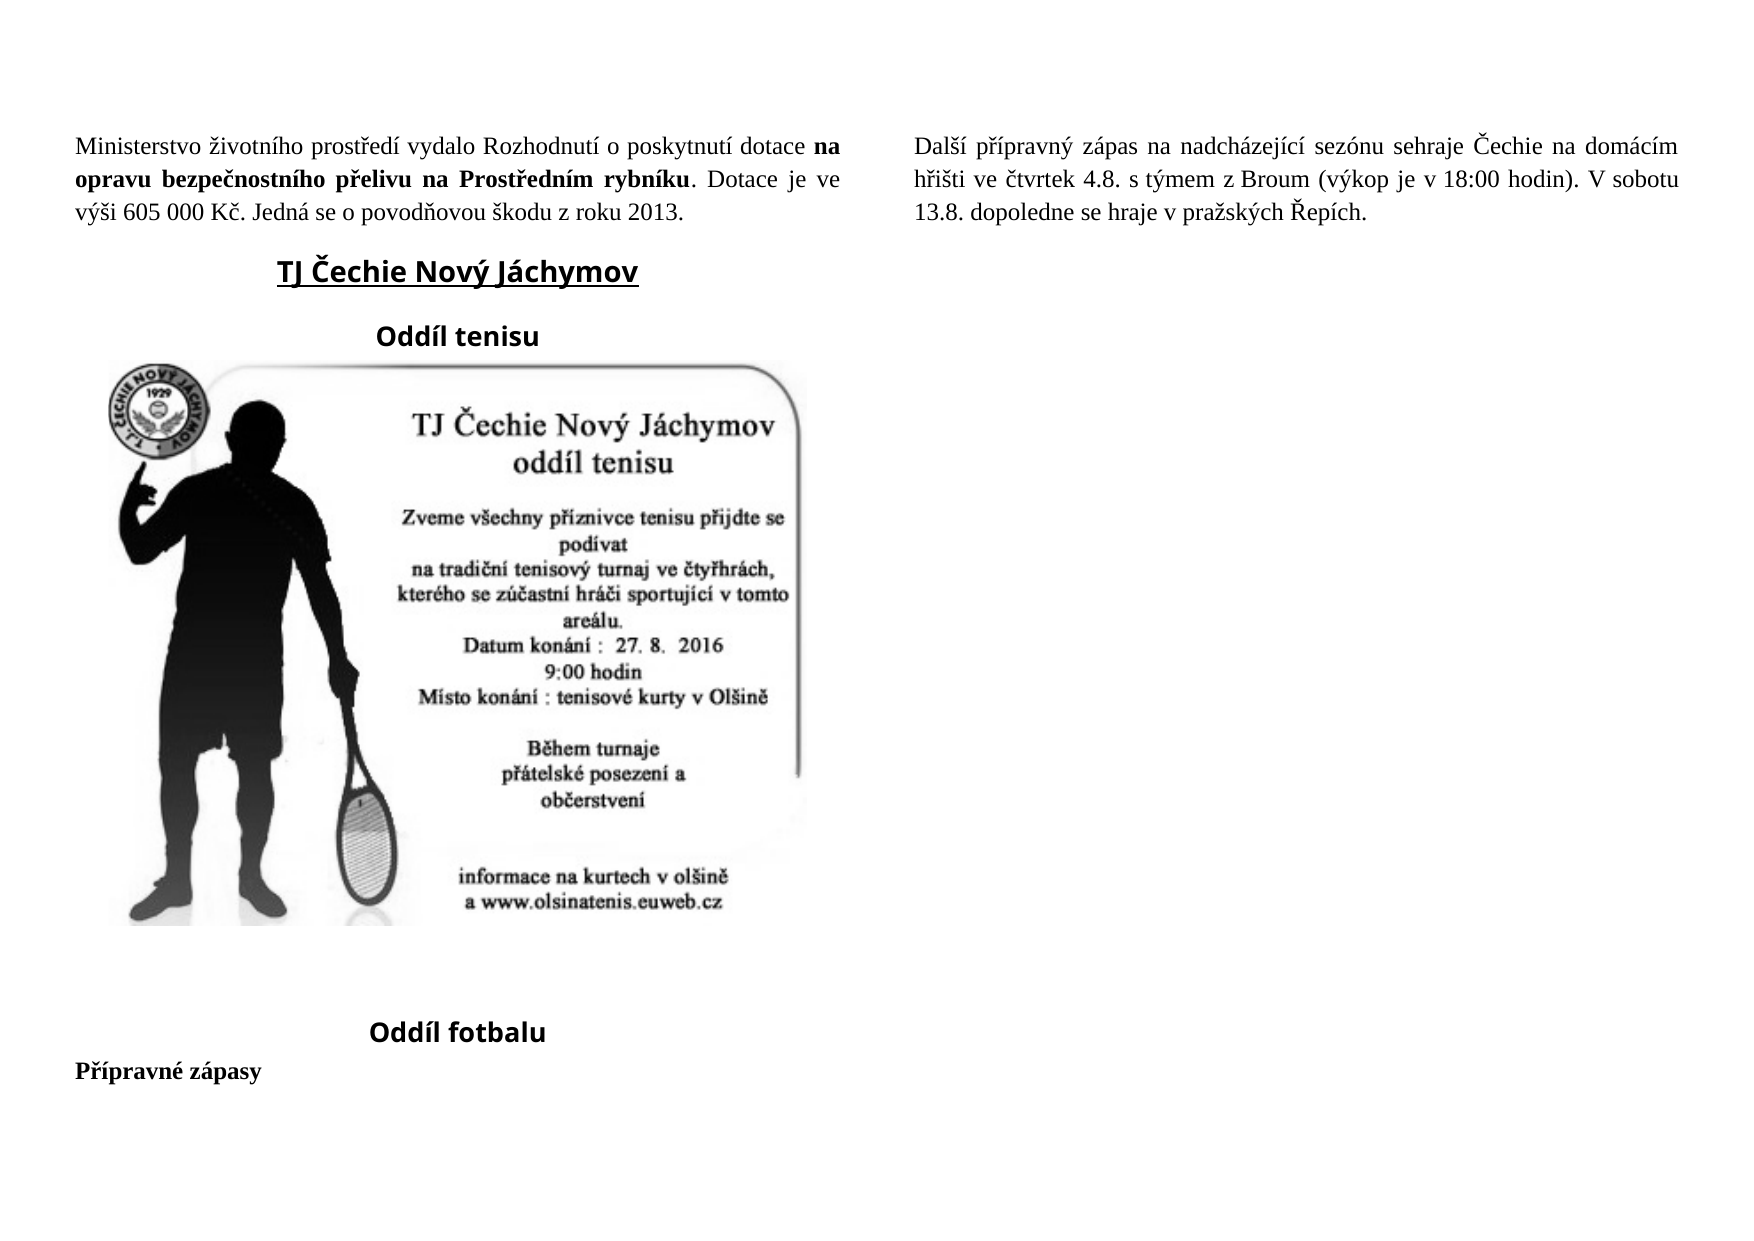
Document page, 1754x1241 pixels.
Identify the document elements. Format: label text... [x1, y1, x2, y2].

subtitle Oddíl tenisu [75, 318, 840, 354]
text Ministerstvo životního prostředí vydalo Rozhodnutí o poskytnutí dotace na opravu bezpečnostního přelivu na Prostředním rybníku. Dotace je ve výši 605 000 Kč. Jedná se o povodňovou škodu z roku 2013. [75, 131, 840, 226]
text Přípravné zápasy [75, 1056, 840, 1085]
text Další přípravný zápas na nadcházející sezónu sehraje Čechie na domácím hřišti ve čtvrtek 4.8. s týmem z Broum (výkop je v 18:00 hodin). V sobotu 13.8. dopoledne se hraje v pražských Řepích. [914, 131, 1679, 226]
subtitle Oddíl fotbalu [75, 1014, 840, 1051]
subtitle TJ Čechie Nový Jáchymov [75, 251, 840, 291]
